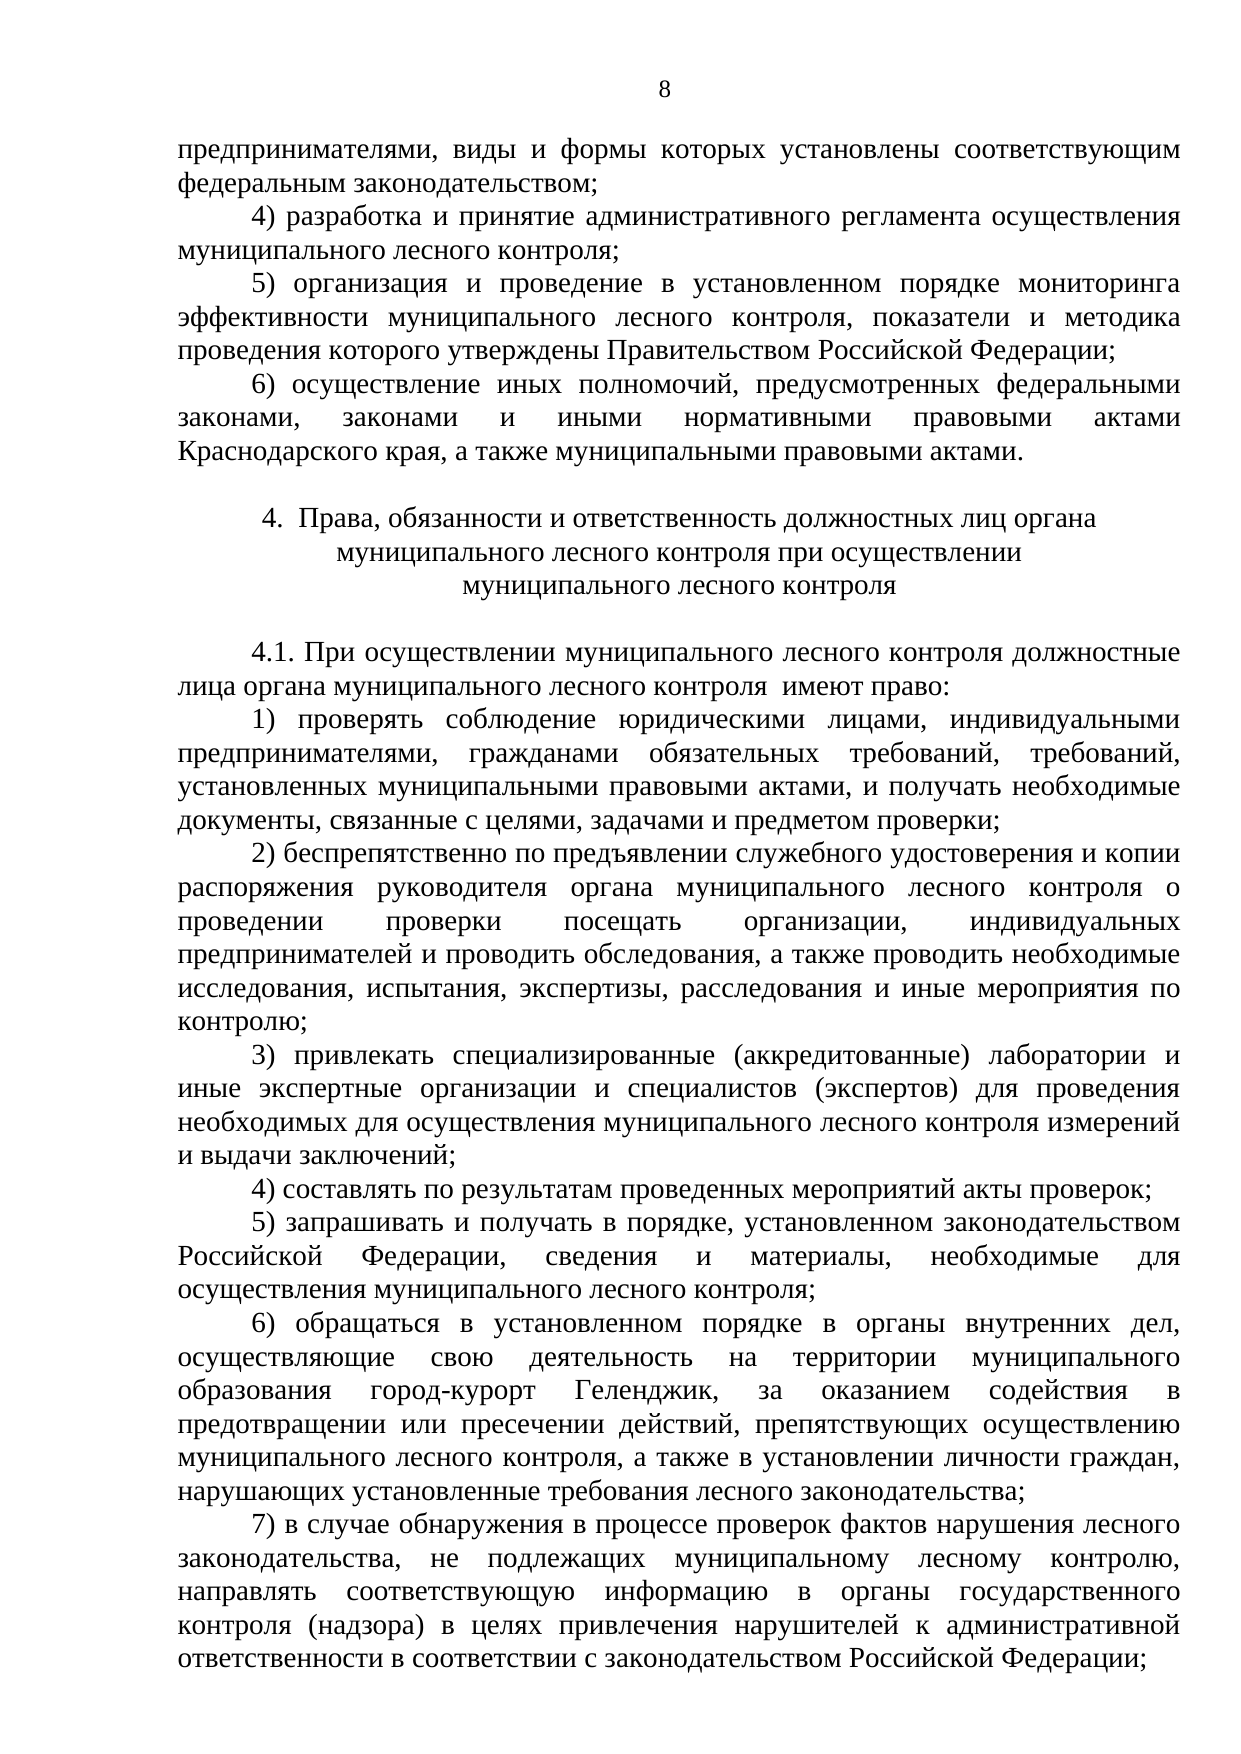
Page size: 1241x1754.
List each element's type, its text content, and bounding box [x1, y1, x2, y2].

text 4.1. При осуществлении муниципального лесного контроля должностные лица органа муниципального лесного контроля имеют право: [177, 634, 1181, 701]
text 5) запрашивать и получать в порядке, установленном законодательством Российской Федерации, сведения и материалы, необходимые для осуществления муниципального лесного контроля; [177, 1204, 1181, 1305]
text 5) организация и проведение в установленном порядке мониторинга эффективности муниципального лесного контроля, показатели и методика проведения которого утверждены Правительством Российской Федерации; [177, 265, 1181, 366]
text 6) обращаться в установленном порядке в органы внутренних дел, осуществляющие свою деятельность на территории муниципального образования город-курорт Геленджик, за оказанием содействия в предотвращении или пресечении действий, препятствующих осуществлению муниципального лесного контроля, а также в установлении личности граждан, нарушающих установленные требования лесного законодательства; [177, 1305, 1181, 1506]
text 4) разработка и принятие административного регламента осуществления муниципального лесного контроля; [177, 198, 1181, 265]
text 1) проверять соблюдение юридическими лицами, индивидуальными предпринимателями, гражданами обязательных требований, требований, установленных муниципальными правовыми актами, и получать необходимые документы, связанные с целями, задачами и предметом проверки; [177, 701, 1181, 836]
text 3) привлекать специализированные (аккредитованные) лаборатории и иные экспертные организации и специалистов (экспертов) для проведения необходимых для осуществления муниципального лесного контроля измерений и выдачи заключений; [177, 1037, 1181, 1171]
text 4) составлять по результатам проведенных мероприятий акты проверок; [177, 1171, 1181, 1204]
text 2) беспрепятственно по предъявлении служебного удостоверения и копии распоряжения руководителя органа муниципального лесного контроля о проведении проверки посещать организации, индивидуальных предпринимателей и проводить обследования, а также проводить необходимые исследования, испытания, экспертизы, расследования и иные мероприятия по контролю; [177, 836, 1181, 1037]
text муниципального лесного контроля [177, 567, 1181, 601]
text 6) осуществление иных полномочий, предусмотренных федеральными законами, законами и иными нормативными правовыми актами Краснодарского края, а также муниципальными правовыми актами. [177, 366, 1181, 467]
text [177, 131, 1181, 198]
text 7) в случае обнаружения в процессе проверок фактов нарушения лесного законодательства, не подлежащих муниципальному лесному контролю, направлять соответствующую информацию в органы государственного контроля (надзора) в целях привлечения нарушителей к административной ответственности в соответствии с законодательством Российской Федерации; [177, 1506, 1181, 1674]
text 4. Права, обязанности и ответственность должностных лиц органа муниципального лесного контроля при осуществлении [177, 500, 1181, 567]
